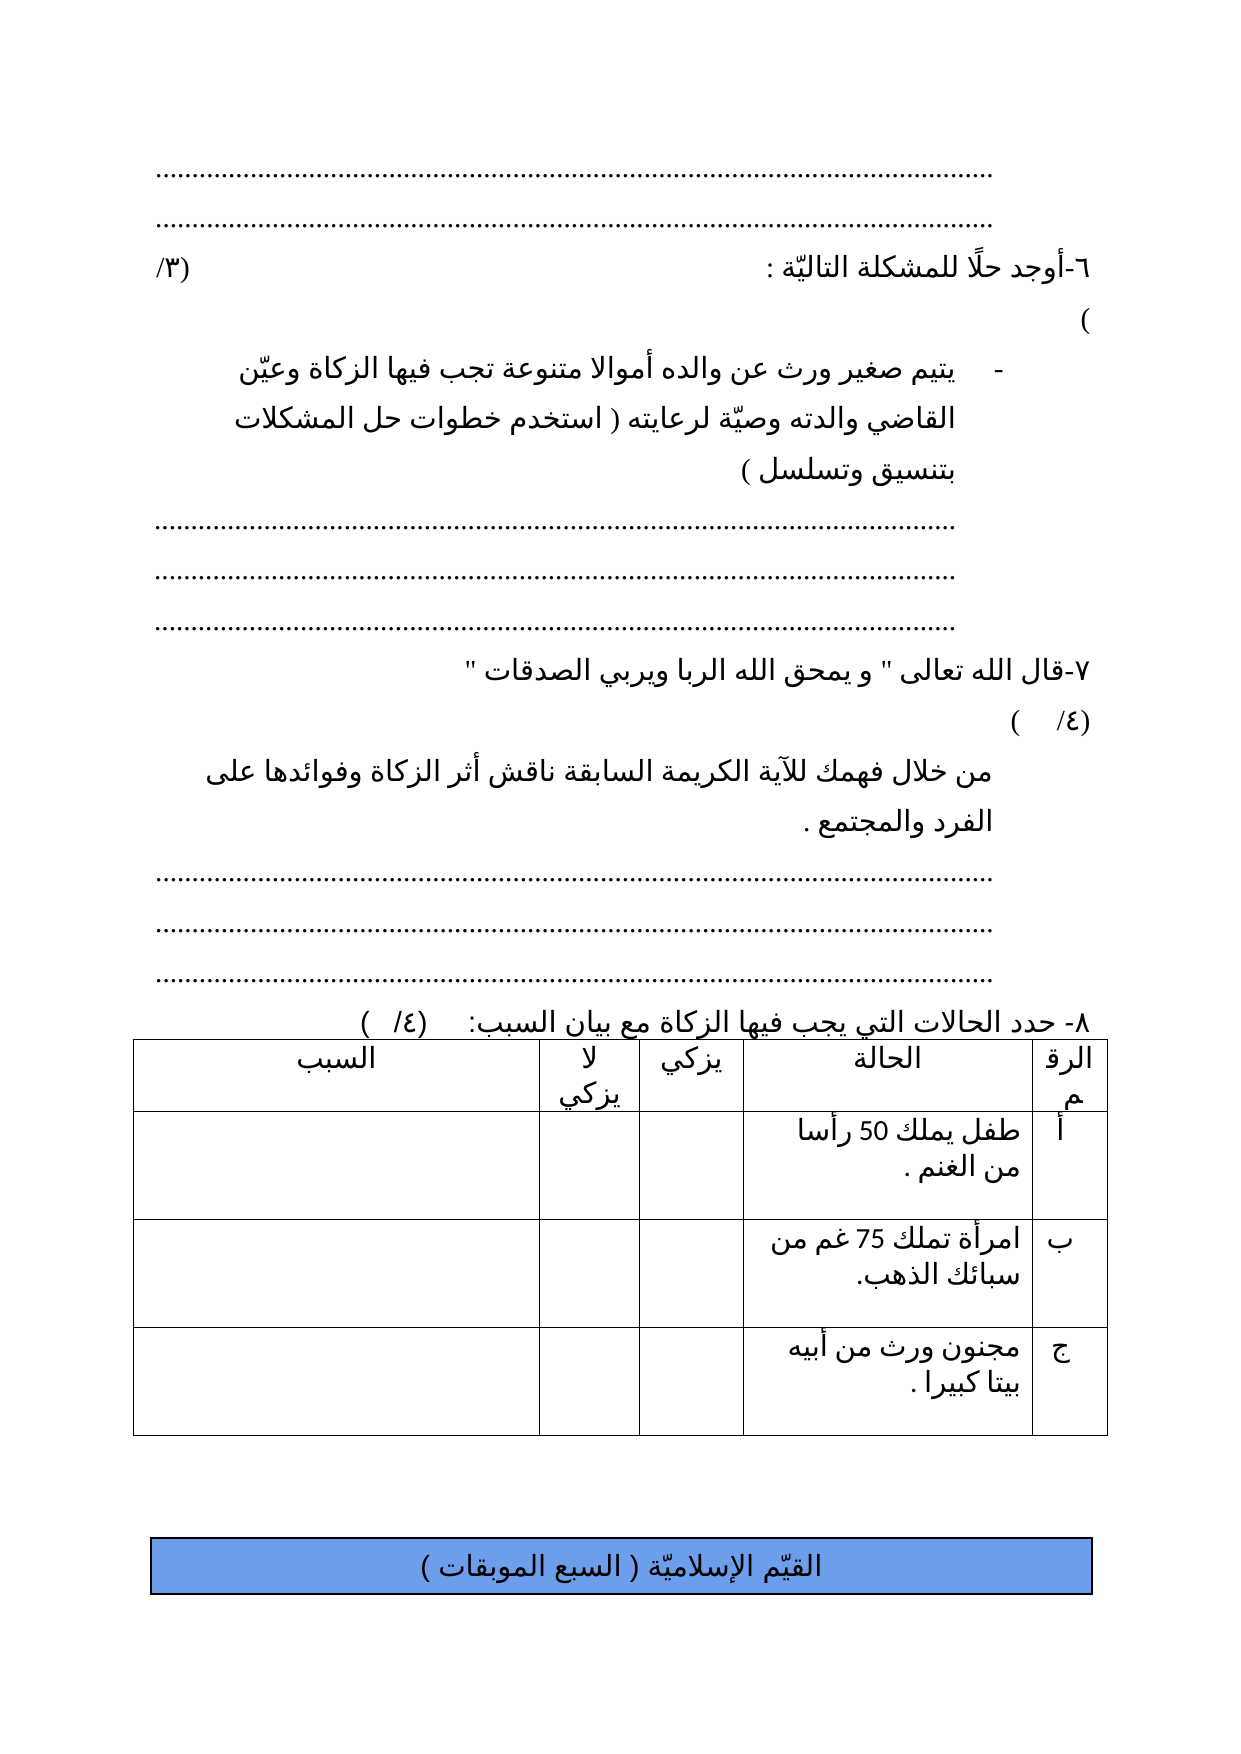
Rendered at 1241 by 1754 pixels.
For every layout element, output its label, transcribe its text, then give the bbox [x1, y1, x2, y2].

table_header القيّم الإسلاميّة ( السبع الموبقات ) [152, 1539, 1091, 1593]
table_cell [134, 1112, 539, 1219]
table_cell مجنون ورث من أبيه بيتا كبيرا . [744, 1328, 1032, 1435]
table_cell طفل يملك 50 رأسا من الغنم . [744, 1112, 1032, 1219]
table_header يزكي [640, 1040, 743, 1111]
table_header الحالة [744, 1040, 1032, 1111]
table_cell [540, 1328, 639, 1435]
table_cell أ [1033, 1112, 1107, 1219]
table_cell ب [1033, 1220, 1107, 1327]
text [150, 150, 994, 234]
list يتيم صغير ورث عن والده أموالا متنوعة تجب فيها الزكاة وعيّن القاضي والدته وصيّة لرعايته ( استخدم خطوات حل المشكلات بتنسيق وتسلسل ) [150, 351, 994, 485]
table_cell [640, 1220, 743, 1327]
table_cell [640, 1328, 743, 1435]
text ......................................................................................................................................................................................................................................................................................................................................................... [150, 854, 994, 988]
text ٦-أوجد حلًا للمشكلة التاليّة : (٣/ ) [150, 251, 1090, 334]
table_cell [540, 1112, 639, 1219]
table_header لا يزكي [540, 1040, 639, 1111]
table_cell [540, 1220, 639, 1327]
table_cell [134, 1220, 539, 1327]
text ٧-قال الله تعالى " و يمحق الله الربا ويربي الصدقات " (٤/ ) [150, 653, 1090, 737]
text ٨- حدد الحالات التي يجب فيها الزكاة مع بيان السبب: (٤/ ) [150, 1005, 1090, 1039]
table_cell امرأة تملك 75 غم من سبائك الذهب. [744, 1220, 1032, 1327]
table_header السبب [134, 1040, 539, 1111]
table_header الرقم [1033, 1040, 1107, 1111]
table_cell ج [1033, 1328, 1107, 1435]
table_cell [134, 1328, 539, 1435]
text من خلال فهمك للآية الكريمة السابقة ناقش أثر الزكاة وفوائدها على الفرد والمجتمع . [150, 754, 994, 838]
text .......................................................................................................................................................................................................................................................................................................................................... [150, 502, 956, 636]
table_cell [640, 1112, 743, 1219]
